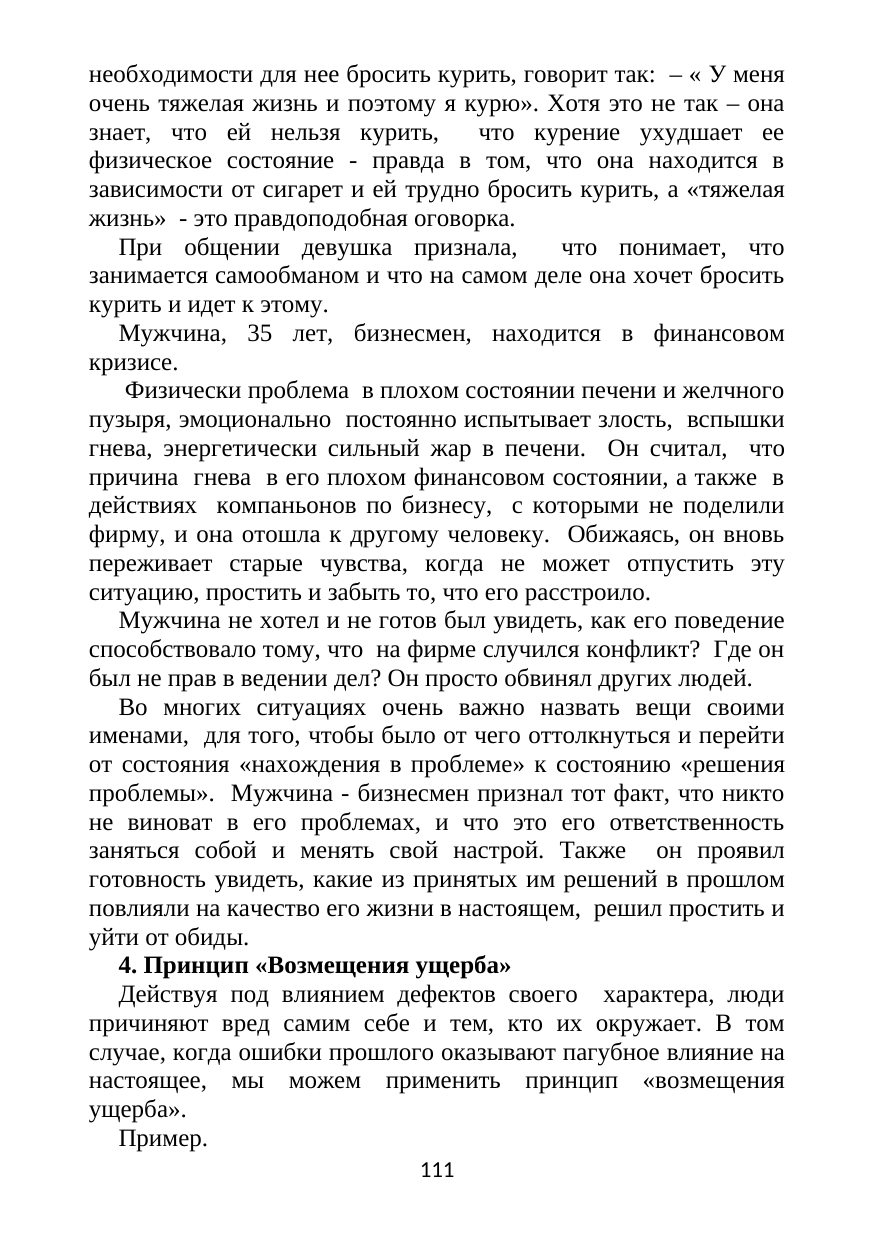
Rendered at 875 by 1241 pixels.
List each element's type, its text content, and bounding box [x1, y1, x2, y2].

text Мужчина, 35 лет, бизнесмен, находится в финансовом кризисе. [89, 318, 785, 375]
text Во многих ситуациях очень важно назвать вещи своими именами, для того, чтобы было от чего оттолкнуться и перейти от состояния «нахождения в проблеме» к состоянию «решения проблемы». Мужчина - бизнесмен признал тот факт, что никто не виноват в его проблемах, и что это его ответственность заняться собой и менять свой настрой. Также он проявил готовность увидеть, какие из принятых им решений в прошлом повлияли на качество его жизни в настоящем, решил простить и уйти от обиды. [89, 692, 785, 950]
text Действуя под влиянием дефектов своего характера, люди причиняют вред самим себе и тем, кто их окружает. В том случае, когда ошибки прошлого оказывают пагубное влияние на настоящее, мы можем применить принцип «возмещения ущерба». [89, 979, 785, 1123]
text Мужчина не хотел и не готов был увидеть, как его поведение способствовало тому, что на фирме случился конфликт? Где он был не прав в ведении дел? Он просто обвинял других людей. [89, 605, 785, 692]
text Физически проблема в плохом состоянии печени и желчного пузыря, эмоционально постоянно испытывает злость, вспышки гнева, энергетически сильный жар в печени. Он считал, что причина гнева в его плохом финансовом состоянии, а также в действиях компаньонов по бизнесу, с которыми не поделили фирму, и она отошла к другому человеку. Обижаясь, он вновь переживает старые чувства, когда не может отпустить эту ситуацию, простить и забыть то, что его расстроило. [89, 375, 785, 605]
text Пример. [89, 1123, 785, 1152]
text 4. Принцип «Возмещения ущерба» [89, 950, 785, 979]
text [89, 59, 785, 232]
text При общении девушка признала, что понимает, что занимается самообманом и что на самом деле она хочет бросить курить и идет к этому. [89, 232, 785, 318]
